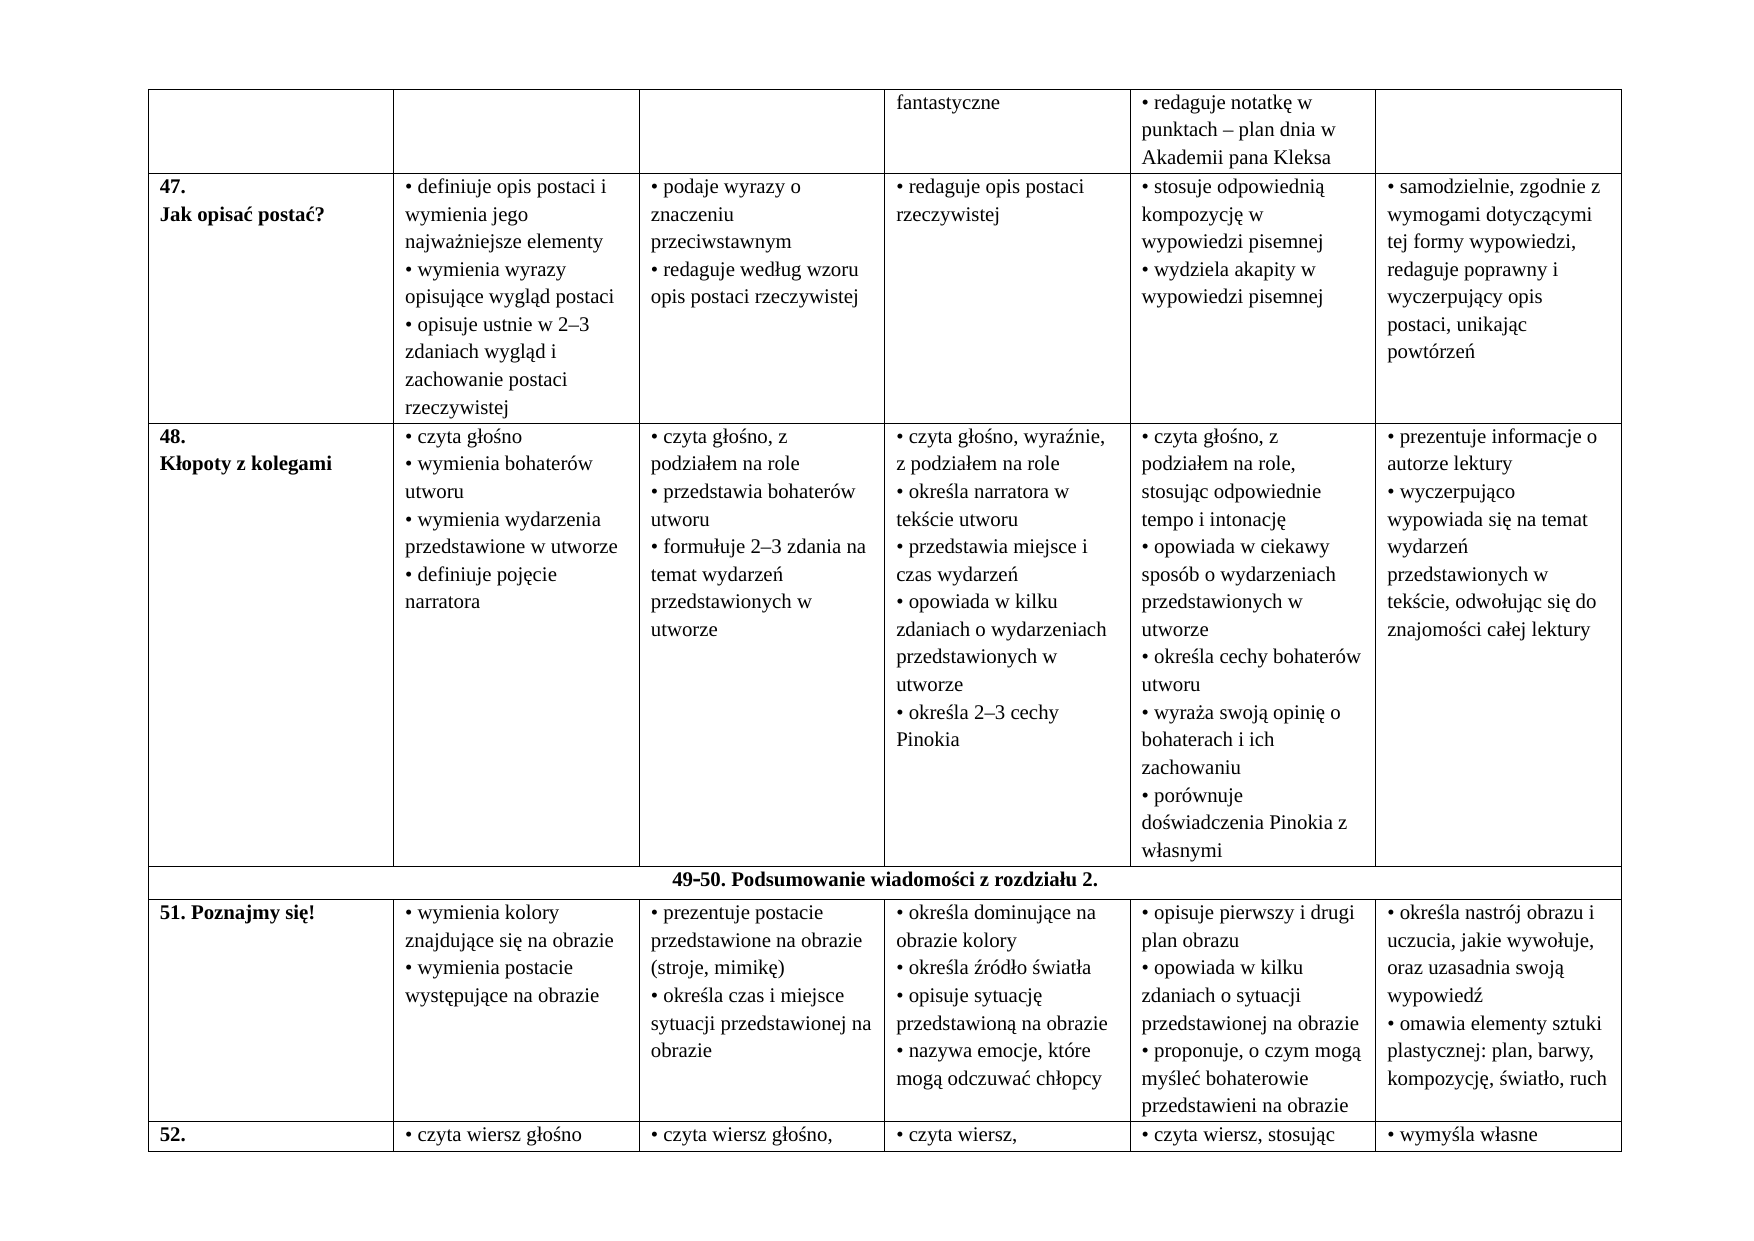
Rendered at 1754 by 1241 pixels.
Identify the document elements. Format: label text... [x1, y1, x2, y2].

table_cell • definiuje opis postaci i wymienia jego najważniejsze elementy • wymienia wyrazy opisujące wygląd postaci • opisuje ustnie w 2–3 zdaniach wygląd i zachowanie postaci rzeczywistej [394, 174, 639, 423]
table_cell 4950. Podsumowanie wiadomości z rozdziału 2. [149, 867, 1621, 899]
table_cell • określa nastrój obrazu i uczucia, jakie wywołuje, oraz uzasadnia swoją wypowiedź • omawia elementy sztuki plastycznej: plan, barwy, kompozycję, światło, ruch [1376, 900, 1621, 1121]
table_cell • samodzielnie, zgodnie z wymogami dotyczącymi tej formy wypowiedzi, redaguje poprawny i wyczerpujący opis postaci, unikając powtórzeń [1376, 174, 1621, 423]
table_cell • podaje wyrazy o znaczeniu przeciwstawnym • redaguje według wzoru opis postaci rzeczywistej [640, 174, 884, 423]
table_cell • prezentuje informacje o autorze lektury • wyczerpująco wypowiada się na temat wydarzeń przedstawionych w tekście, odwołując się do znajomości całej lektury [1376, 424, 1621, 866]
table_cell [394, 90, 639, 173]
table_cell • czyta głośno • wymienia bohaterów utworu • wymienia wydarzenia przedstawione w utworze • definiuje pojęcie narratora [394, 424, 639, 866]
table_cell • czyta głośno, wyraźnie, z podziałem na role • określa narratora w tekście utworu • przedstawia miejsce i czas wydarzeń • opowiada w kilku zdaniach o wydarzeniach przedstawionych w utworze • określa 2–3 cechy Pinokia [885, 424, 1130, 866]
table_cell • czyta głośno, z podziałem na role • przedstawia bohaterów utworu • formułuje 2–3 zdania na temat wydarzeń przedstawionych w utworze [640, 424, 884, 866]
table_cell 51. Poznajmy się! [149, 900, 393, 1121]
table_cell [1376, 1122, 1621, 1151]
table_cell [149, 90, 393, 173]
table_cell • prezentuje postacie przedstawione na obrazie (stroje, mimikę) • określa czas i miejsce sytuacji przedstawionej na obrazie [640, 900, 884, 1121]
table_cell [640, 1122, 884, 1151]
table_cell 48. Kłopoty z kolegami [149, 424, 393, 866]
table_cell • czyta głośno, z podziałem na role, stosując odpowiednie tempo i intonację • opowiada w ciekawy sposób o wydarzeniach przedstawionych w utworze • określa cechy bohaterów utworu • wyraża swoją opinię o bohaterach i ich zachowaniu • porównuje doświadczenia Pinokia z własnymi [1131, 424, 1375, 866]
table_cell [1131, 1122, 1375, 1151]
table_cell • wymienia kolory znajdujące się na obrazie • wymienia postacie występujące na obrazie [394, 900, 639, 1121]
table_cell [394, 1122, 639, 1151]
table_cell 47. Jak opisać postać? [149, 174, 393, 423]
table_cell • stosuje odpowiednią kompozycję w wypowiedzi pisemnej • wydziela akapity w wypowiedzi pisemnej [1131, 174, 1375, 423]
table_cell • redaguje opis postaci rzeczywistej [885, 174, 1130, 423]
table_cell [149, 1122, 393, 1151]
table_cell • określa dominujące na obrazie kolory • określa źródło światła • opisuje sytuację przedstawioną na obrazie • nazywa emocje, które mogą odczuwać chłopcy [885, 900, 1130, 1121]
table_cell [1376, 90, 1621, 173]
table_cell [885, 90, 1130, 173]
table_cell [1131, 90, 1375, 173]
table_cell • opisuje pierwszy i drugi plan obrazu • opowiada w kilku zdaniach o sytuacji przedstawionej na obrazie • proponuje, o czym mogą myśleć bohaterowie przedstawieni na obrazie [1131, 900, 1375, 1121]
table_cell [640, 90, 884, 173]
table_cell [885, 1122, 1130, 1151]
